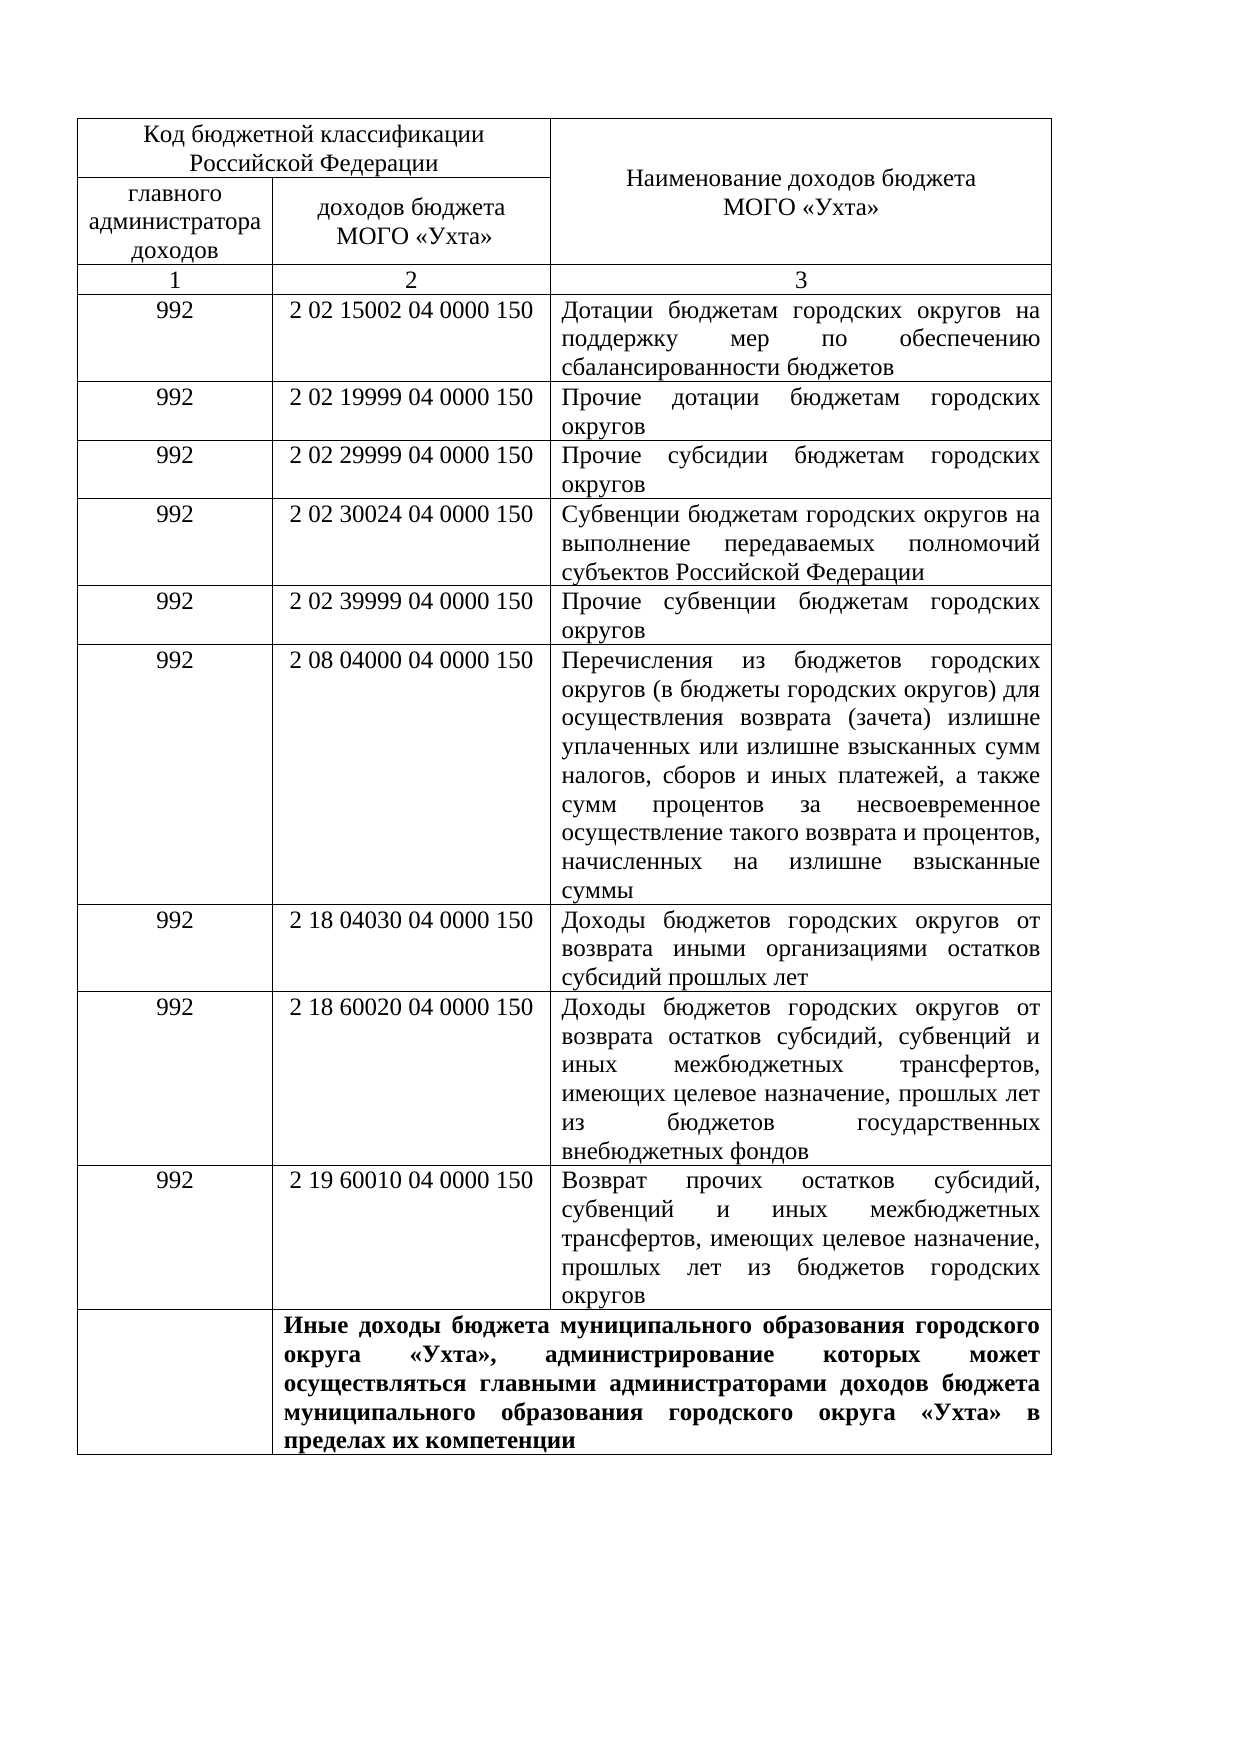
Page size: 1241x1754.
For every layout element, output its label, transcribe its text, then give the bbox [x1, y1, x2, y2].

table_header Код бюджетной классификации Российской Федерации [78, 119, 550, 177]
table_cell 992 [78, 295, 272, 381]
table_cell Субвенции бюджетам городских округов на выполнение передаваемых полномочий субъектов Российской Федерации [551, 499, 1051, 585]
table_cell Прочие субсидии бюджетам городских округов [551, 441, 1051, 498]
table_cell 992 [78, 586, 272, 644]
table_cell 992 [78, 645, 272, 904]
table_cell Прочие дотации бюджетам городских округов [551, 382, 1051, 439]
table_cell 2 02 39999 04 0000 150 [273, 586, 550, 644]
table_cell 2 02 19999 04 0000 150 [273, 382, 550, 439]
table_cell доходов бюджета МОГО «Ухта» [273, 178, 550, 264]
table_cell 992 [78, 499, 272, 585]
table_cell 2 18 60020 04 0000 150 [273, 992, 550, 1164]
table_cell 2 02 30024 04 0000 150 [273, 499, 550, 585]
table_cell 992 [78, 992, 272, 1164]
table_cell 2 18 04030 04 0000 150 [273, 905, 550, 991]
table_cell 992 [78, 382, 272, 439]
table_cell Возврат прочих остатков субсидий, субвенций и иных межбюджетных трансфертов, имеющих целевое назначение, прошлых лет из бюджетов городских округов [551, 1166, 1051, 1309]
table_cell [78, 1310, 272, 1454]
table_cell Доходы бюджетов городских округов от возврата остатков субсидий, субвенций и иных межбюджетных трансфертов, имеющих целевое назначение, прошлых лет из бюджетов государственных внебюджетных фондов [551, 992, 1051, 1164]
table_cell 992 [78, 1166, 272, 1309]
table_cell 992 [78, 441, 272, 498]
table_cell Дотации бюджетам городских округов на поддержку мер по обеспечению сбалансированности бюджетов [551, 295, 1051, 381]
table_cell 2 [273, 265, 550, 294]
table_cell Прочие субвенции бюджетам городских округов [551, 586, 1051, 644]
table_cell 2 02 29999 04 0000 150 [273, 441, 550, 498]
table_cell Иные доходы бюджета муниципального образования городского округа «Ухта», администрирование которых может осуществляться главными администраторами доходов бюджета муниципального образования городского округа «Ухта» в пределах их компетенции [273, 1310, 1051, 1454]
table_cell 1 [78, 265, 272, 294]
table_cell 2 08 04000 04 0000 150 [273, 645, 550, 904]
table_cell Перечисления из бюджетов городских округов (в бюджеты городских округов) для осуществления возврата (зачета) излишне уплаченных или излишне взысканных сумм налогов, сборов и иных платежей, а также сумм процентов за несвоевременное осуществление такого возврата и процентов, начисленных на излишне взысканные суммы [551, 645, 1051, 904]
table_cell 2 02 15002 04 0000 150 [273, 295, 550, 381]
table_cell 3 [551, 265, 1051, 294]
table_header Наименование доходов бюджета МОГО «Ухта» [551, 119, 1051, 264]
table_cell 992 [78, 905, 272, 991]
table_cell Доходы бюджетов городских округов от возврата иными организациями остатков субсидий прошлых лет [551, 905, 1051, 991]
table_cell 2 19 60010 04 0000 150 [273, 1166, 550, 1309]
table_cell главного администратора доходов [78, 178, 272, 264]
